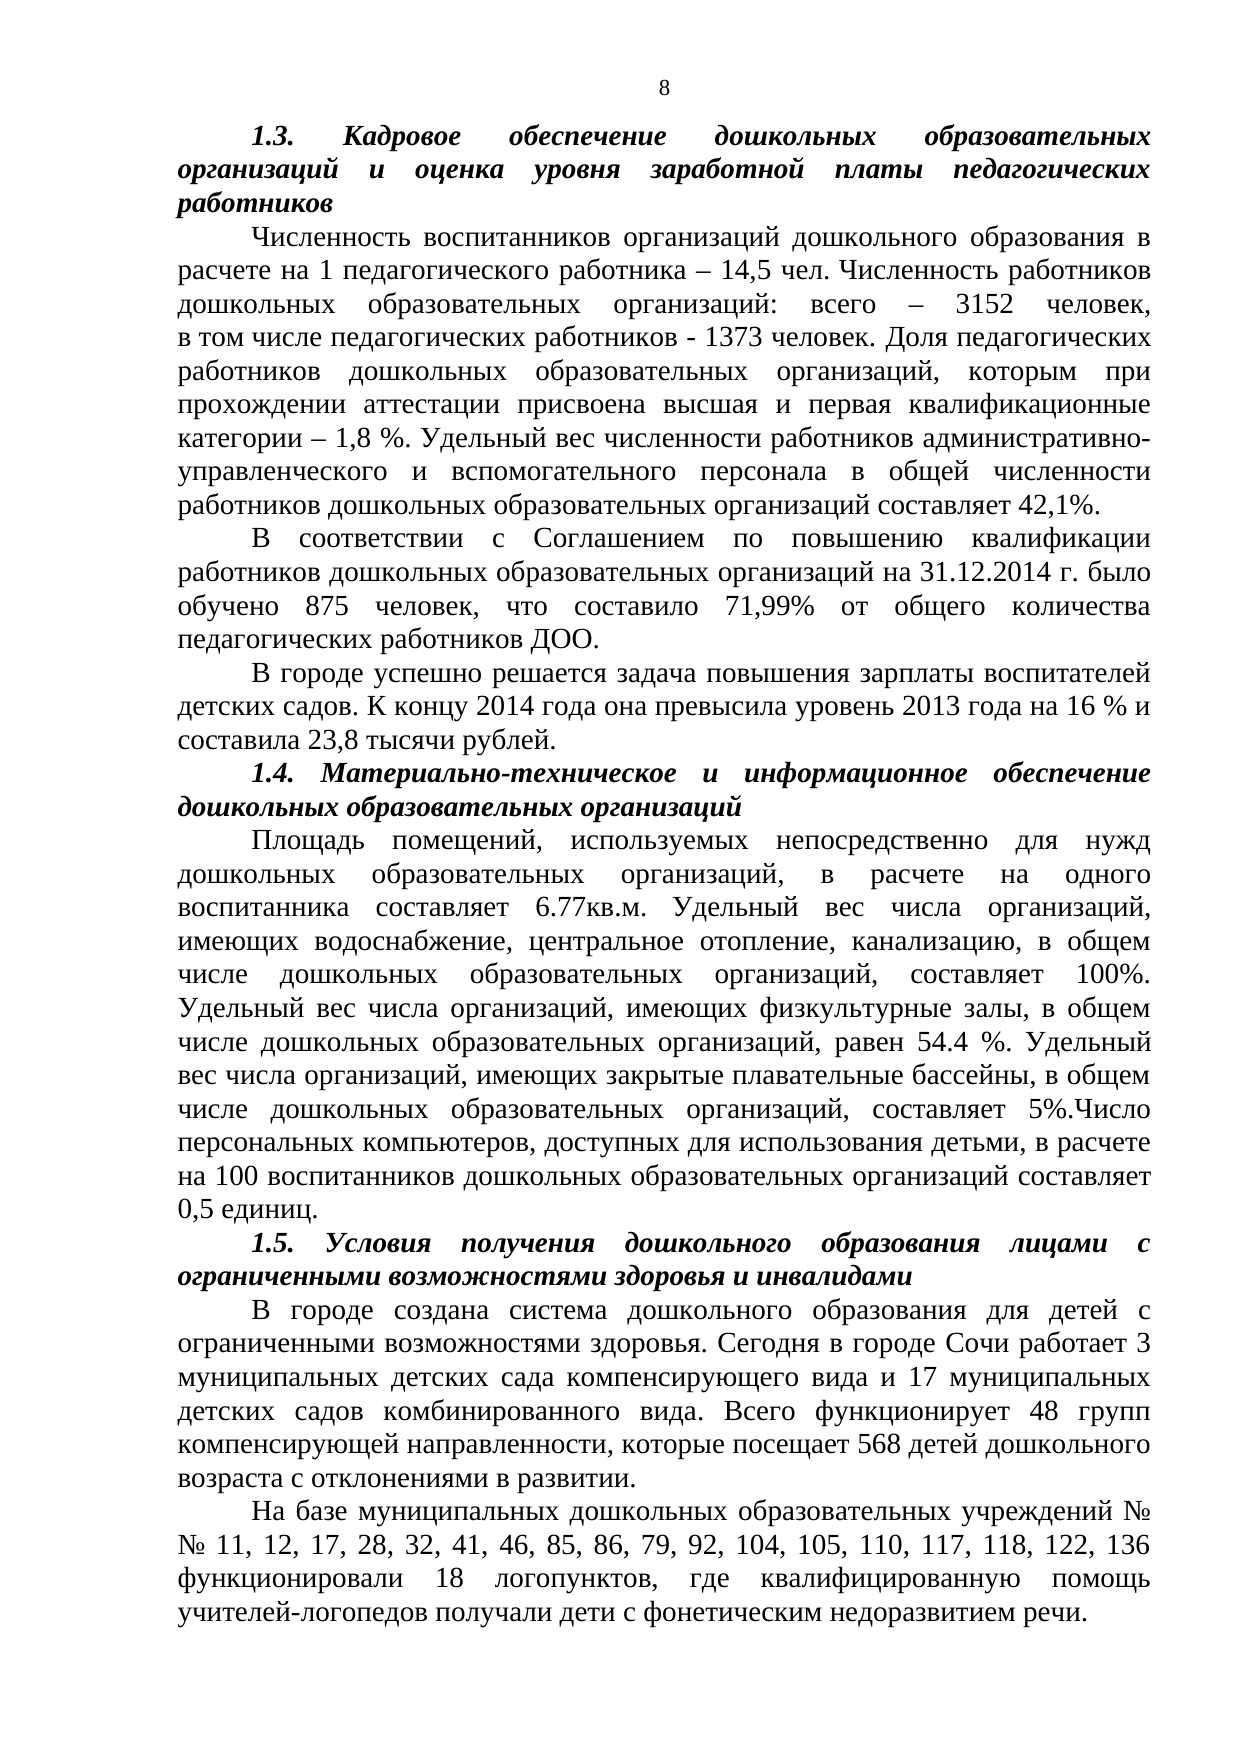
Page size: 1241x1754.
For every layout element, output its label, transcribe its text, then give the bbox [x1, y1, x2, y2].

text Площадь помещений, используемых непосредственно для нужд дошкольных образовательных организаций, в расчете на одного воспитанника составляет 6.77кв.м. Удельный вес числа организаций, имеющих водоснабжение, центральное отопление, канализацию, в общем числе дошкольных образовательных организаций, составляет 100%. Удельный вес числа организаций, имеющих физкультурные залы, в общем числе дошкольных образовательных организаций, равен 54.4 %. Удельный вес числа организаций, имеющих закрытые плавательные бассейны, в общем числе дошкольных образовательных организаций, составляет 5%.Число персональных компьютеров, доступных для использования детьми, в расчете на 100 воспитанников дошкольных образовательных организаций составляет 0,5 единиц. [177, 822, 1152, 1225]
text В соответствии с Соглашением по повышению квалификации работников дошкольных образовательных организаций на 31.12.2014 г. было обучено 875 человек, что составило 71,99% от общего количества педагогических работников ДОО. [177, 521, 1152, 655]
text В городе успешно решается задача повышения зарплаты воспитателей детских садов. К концу 2014 года она превысила уровень 2013 года на 16 % и составила 23,8 тысячи рублей. [177, 655, 1152, 755]
text На базе муниципальных дошкольных образовательных учреждений №№ 11, 12, 17, 28, 32, 41, 46, 85, 86, 79, 92, 104, 105, 110, 117, 118, 122, 136 функционировали 18 логопунктов, где квалифицированную помощь учителей-логопедов получали дети с фонетическим недоразвитием речи. [177, 1493, 1152, 1627]
text 1.5. Условия получения дошкольного образования лицами с ограниченными возможностями здоровья и инвалидами [177, 1225, 1152, 1292]
text 1.4. Материально-техническое и информационное обеспечение дошкольных образовательных организаций [177, 755, 1152, 822]
text Численность воспитанников организаций дошкольного образования в расчете на 1 педагогического работника – 14,5 чел. Численность работников дошкольных образовательных организаций: всего – 3152 человек, в том числе педагогических работников - 1373 человек. Доля педагогических работников дошкольных образовательных организаций, которым при прохождении аттестации присвоена высшая и первая квалификационные категории – 1,8 %. Удельный вес численности работников административно-управленческого и вспомогательного персонала в общей численности работников дошкольных образовательных организаций составляет 42,1%. [177, 219, 1152, 521]
text 1.3. Кадровое обеспечение дошкольных образовательных организаций и оценка уровня заработной платы педагогических работников [177, 118, 1152, 219]
text В городе создана система дошкольного образования для детей с ограниченными возможностями здоровья. Сегодня в городе Сочи работает 3 муниципальных детских сада компенсирующего вида и 17 муниципальных детских садов комбинированного вида. Всего функционирует 48 групп компенсирующей направленности, которые посещает 568 детей дошкольного возраста с отклонениями в развитии. [177, 1292, 1152, 1493]
